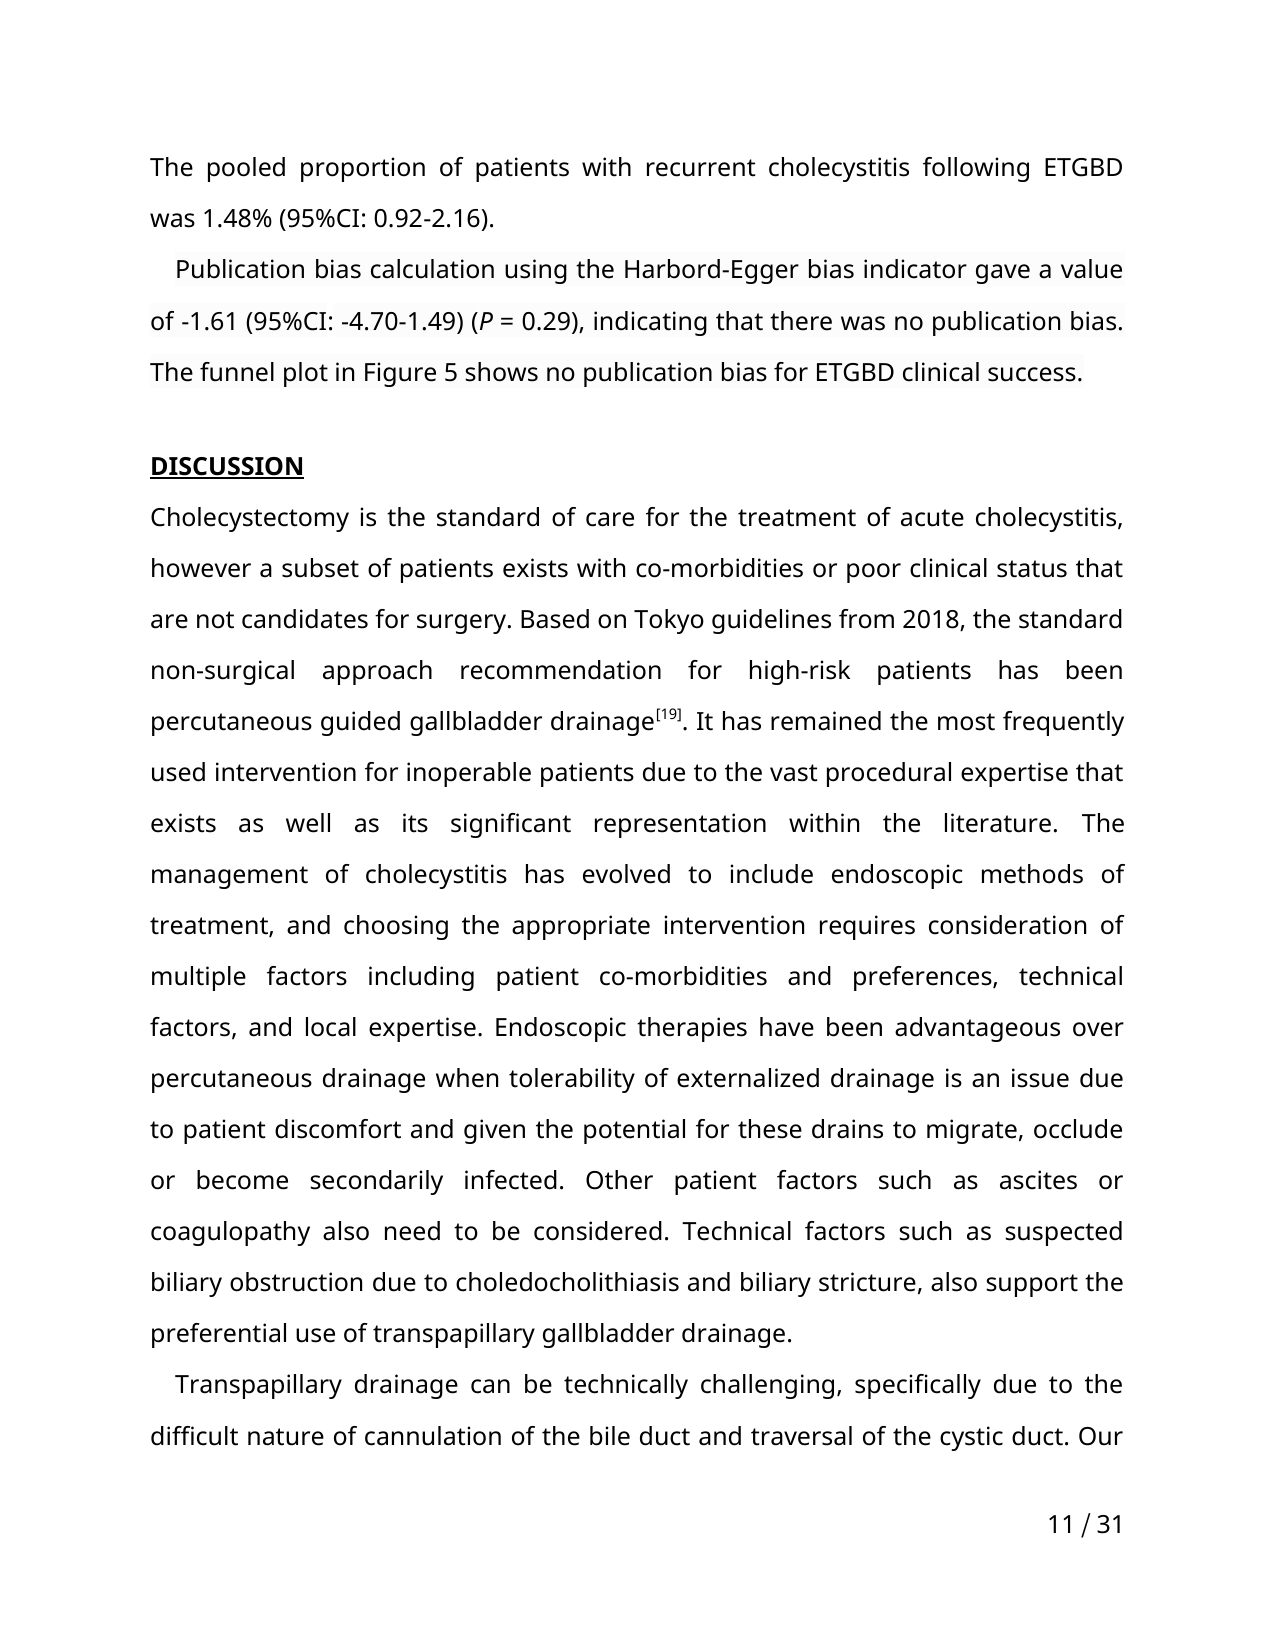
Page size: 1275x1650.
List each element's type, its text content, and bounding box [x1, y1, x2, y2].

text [150, 150, 1125, 235]
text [150, 1367, 1125, 1452]
text Publication bias calculation using the Harbord-Egger bias indicator gave a value of -1.61 (95%CI: -4.70-1.49) (P = 0.29), indicating that there was no publication bias. The funnel plot in Figure 5 shows no publication bias for ETGBD clinical success. [150, 252, 1125, 388]
text Cholecystectomy is the standard of care for the treatment of acute cholecystitis, however a subset of patients exists with co-morbidities or poor clinical status that are not candidates for surgery. Based on Tokyo guidelines from 2018, the standard non-surgical approach recommendation for high-risk patients has been percutaneous guided gallbladder drainage[19]. It has remained the most frequently used intervention for inoperable patients due to the vast procedural expertise that exists as well as its significant representation within the literature. The management of cholecystitis has evolved to include endoscopic methods of treatment, and choosing the appropriate intervention requires consideration of multiple factors including patient co-morbidities and preferences, technical factors, and local expertise. Endoscopic therapies have been advantageous over percutaneous drainage when tolerability of externalized drainage is an issue due to patient discomfort and given the potential for these drains to migrate, occlude or become secondarily infected. Other patient factors such as ascites or coagulopathy also need to be considered. Technical factors such as suspected biliary obstruction due to choledocholithiasis and biliary stricture, also support the preferential use of transpapillary gallbladder drainage. [150, 499, 1125, 1350]
text DISCUSSION [150, 448, 1125, 482]
